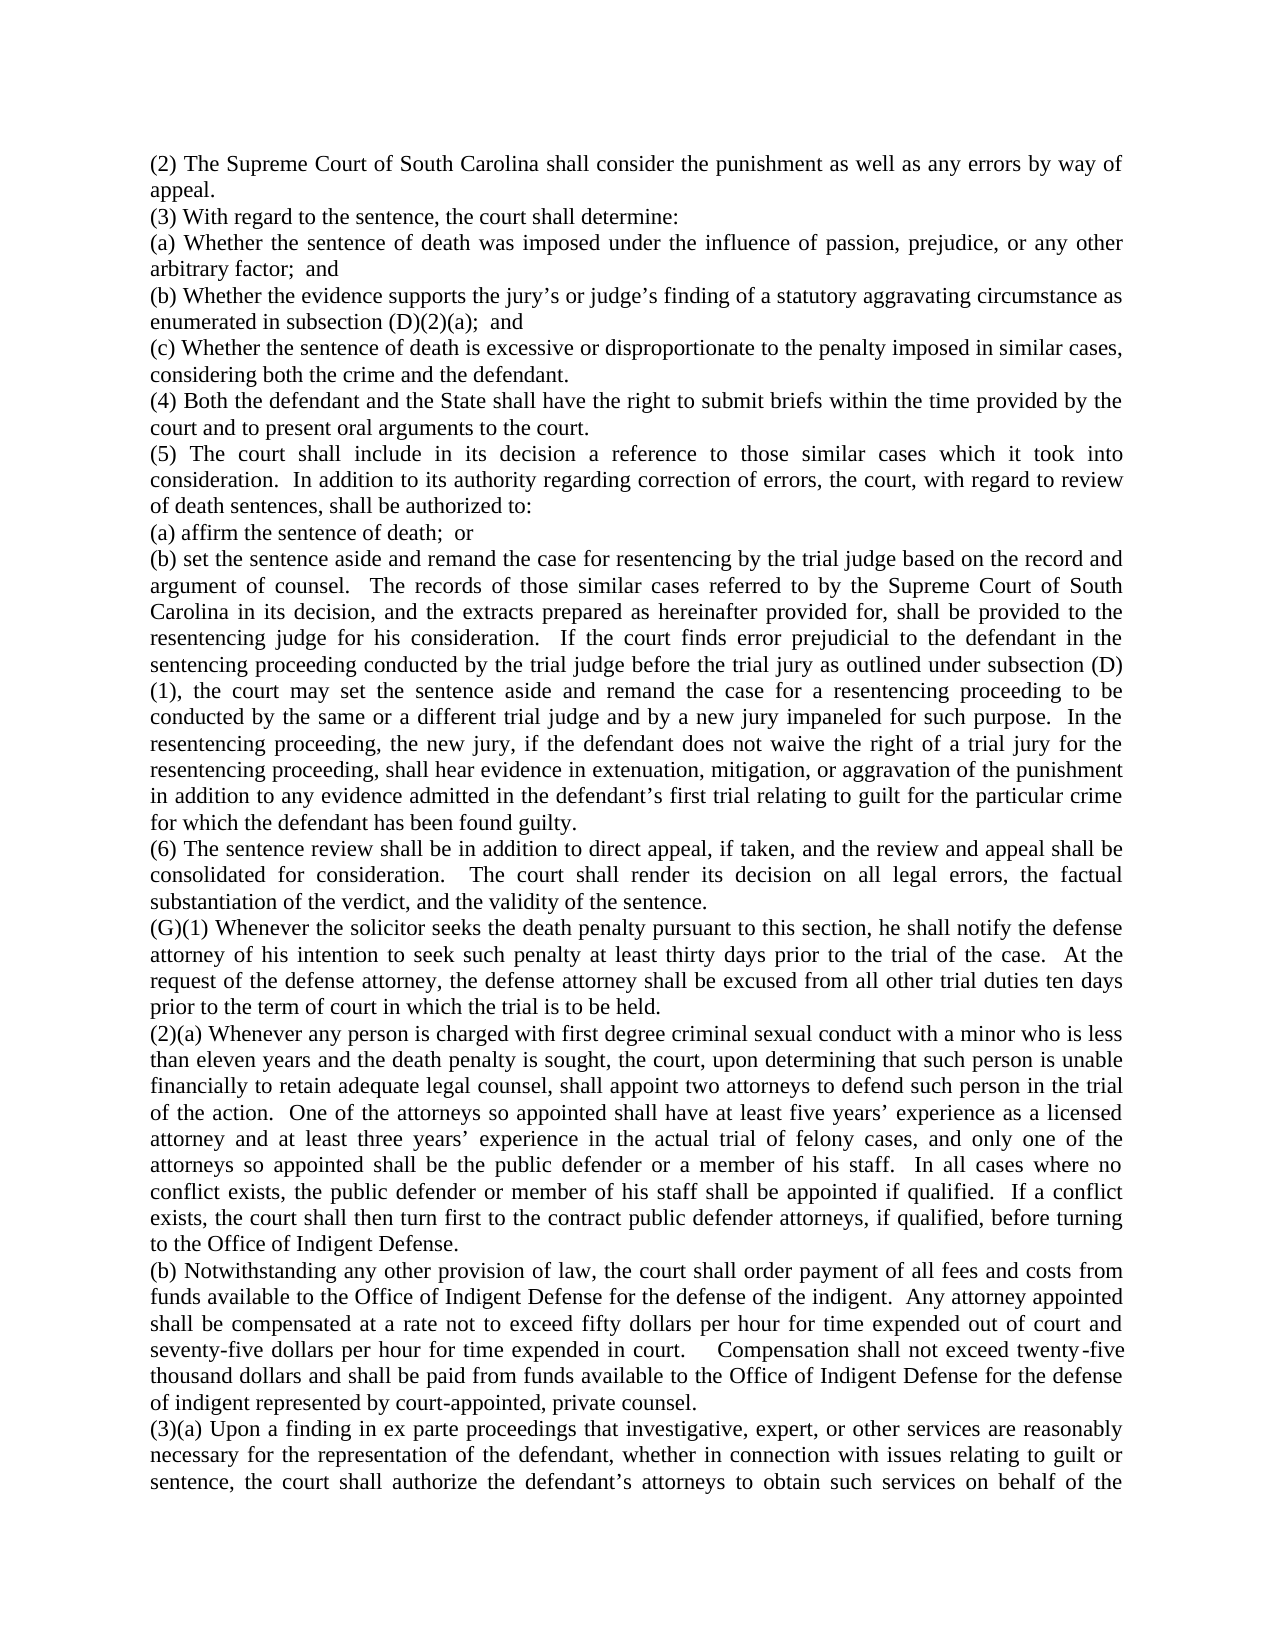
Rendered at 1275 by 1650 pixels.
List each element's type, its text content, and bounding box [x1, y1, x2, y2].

text (5) The court shall include in its decision a reference to those similar cases which it took into consideration. In addition to its authority regarding correction of errors, the court, with regard to review of death sentences, shall be authorized to: [150, 440, 1125, 519]
text (a) affirm the sentence of death; or [150, 519, 1125, 545]
text (b) Notwithstanding any other provision of law, the court shall order payment of all fees and costs from funds available to the Office of Indigent Defense for the defense of the indigent. Any attorney appointed shall be compensated at a rate not to exceed fifty dollars per hour for time expended out of court and seventy-five dollars per hour for time expended in court. Compensation shall not exceed twenty-five thousand dollars and shall be paid from funds available to the Office of Indigent Defense for the defense of indigent represented by court-appointed, private counsel. [150, 1257, 1125, 1415]
text (b) Whether the evidence supports the jury’s or judge’s finding of a statutory aggravating circumstance as enumerated in subsection (D)(2)(a); and [150, 282, 1125, 334]
text (b) set the sentence aside and remand the case for resentencing by the trial judge based on the record and argument of counsel. The records of those similar cases referred to by the Supreme Court of South Carolina in its decision, and the extracts prepared as hereinafter provided for, shall be provided to the resentencing judge for his consideration. If the court finds error prejudicial to the defendant in the sentencing proceeding conducted by the trial judge before the trial jury as outlined under subsection (D)(1), the court may set the sentence aside and remand the case for a resentencing proceeding to be conducted by the same or a different trial judge and by a new jury impaneled for such purpose. In the resentencing proceeding, the new jury, if the defendant does not waive the right of a trial jury for the resentencing proceeding, shall hear evidence in extenuation, mitigation, or aggravation of the punishment in addition to any evidence admitted in the defendant’s first trial relating to guilt for the particular crime for which the defendant has been found guilty. [150, 545, 1125, 835]
text (a) Whether the sentence of death was imposed under the influence of passion, prejudice, or any other arbitrary factor; and [150, 229, 1125, 282]
text (2) The Supreme Court of South Carolina shall consider the punishment as well as any errors by way of appeal. [150, 150, 1125, 203]
text (4) Both the defendant and the State shall have the right to submit briefs within the time provided by the court and to present oral arguments to the court. [150, 387, 1125, 440]
text (G)(1) Whenever the solicitor seeks the death penalty pursuant to this section, he shall notify the defense attorney of his intention to seek such penalty at least thirty days prior to the trial of the case. At the request of the defense attorney, the defense attorney shall be excused from all other trial duties ten days prior to the term of court in which the trial is to be held. [150, 914, 1125, 1020]
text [150, 1415, 1125, 1494]
text (3) With regard to the sentence, the court shall determine: [150, 203, 1125, 229]
text (2)(a) Whenever any person is charged with first degree criminal sexual conduct with a minor who is less than eleven years and the death penalty is sought, the court, upon determining that such person is unable financially to retain adequate legal counsel, shall appoint two attorneys to defend such person in the trial of the action. One of the attorneys so appointed shall have at least five years’ experience as a licensed attorney and at least three years’ experience in the actual trial of felony cases, and only one of the attorneys so appointed shall be the public defender or a member of his staff. In all cases where no conflict exists, the public defender or member of his staff shall be appointed if qualified. If a conflict exists, the court shall then turn first to the contract public defender attorneys, if qualified, before turning to the Office of Indigent Defense. [150, 1020, 1125, 1257]
text (c) Whether the sentence of death is excessive or disproportionate to the penalty imposed in similar cases, considering both the crime and the defendant. [150, 334, 1125, 387]
text (6) The sentence review shall be in addition to direct appeal, if taken, and the review and appeal shall be consolidated for consideration. The court shall render its decision on all legal errors, the factual substantiation of the verdict, and the validity of the sentence. [150, 835, 1125, 914]
